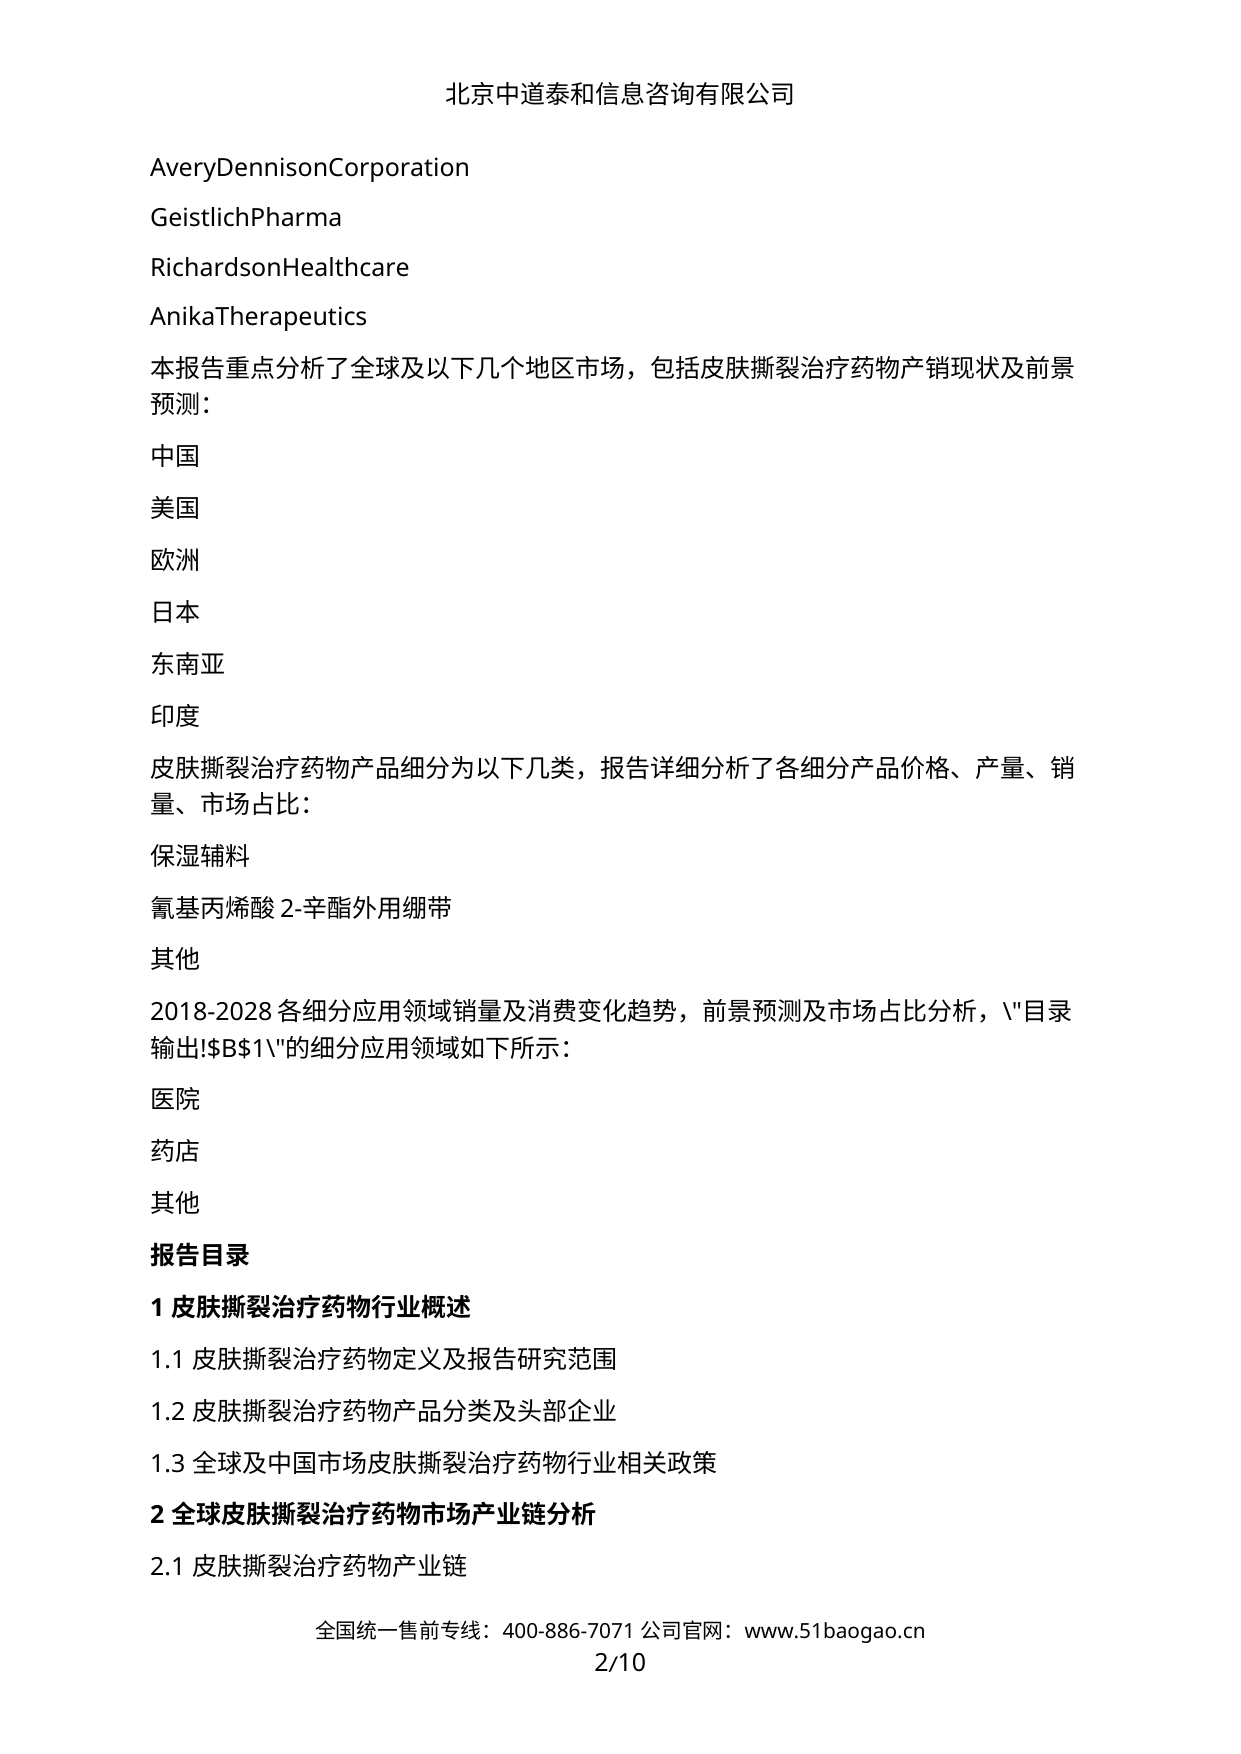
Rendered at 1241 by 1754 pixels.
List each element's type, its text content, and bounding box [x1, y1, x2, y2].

text 欧洲 [150, 541, 1090, 577]
text 1.1 皮肤撕裂治疗药物定义及报告研究范围 [150, 1339, 1090, 1376]
text 东南亚 [150, 644, 1090, 681]
text 中国 [150, 437, 1090, 473]
text 美国 [150, 489, 1090, 525]
text 医院 [150, 1080, 1090, 1116]
text 保湿辅料 [150, 836, 1090, 872]
text 1.3 全球及中国市场皮肤撕裂治疗药物行业相关政策 [150, 1443, 1090, 1479]
text 皮肤撕裂治疗药物产品细分为以下几类，报告详细分析了各细分产品价格、产量、销量、市场占比： [150, 748, 1090, 821]
text 报告目录 [150, 1236, 1090, 1272]
text 2 全球皮肤撕裂治疗药物市场产业链分析 [150, 1495, 1090, 1531]
text 2.1 皮肤撕裂治疗药物产业链 [150, 1547, 1090, 1583]
text 日本 [150, 592, 1090, 629]
text 1 皮肤撕裂治疗药物行业概述 [150, 1287, 1090, 1324]
text 2018-2028各细分应用领域销量及消费变化趋势，前景预测及市场占比分析，\"目录输出!$B$1\"的细分应用领域如下所示： [150, 992, 1090, 1064]
text 氰基丙烯酸2-辛酯外用绷带 [150, 888, 1090, 924]
text AnikaTherapeutics [150, 299, 1090, 333]
text AveryDennisonCorporation [150, 150, 1090, 184]
text 其他 [150, 1184, 1090, 1220]
text 本报告重点分析了全球及以下几个地区市场，包括皮肤撕裂治疗药物产销现状及前景预测： [150, 349, 1090, 421]
text 印度 [150, 696, 1090, 732]
text 药店 [150, 1132, 1090, 1168]
text 其他 [150, 940, 1090, 976]
text 1.2 皮肤撕裂治疗药物产品分类及头部企业 [150, 1391, 1090, 1427]
text RichardsonHealthcare [150, 249, 1090, 283]
text GeistlichPharma [150, 200, 1090, 234]
